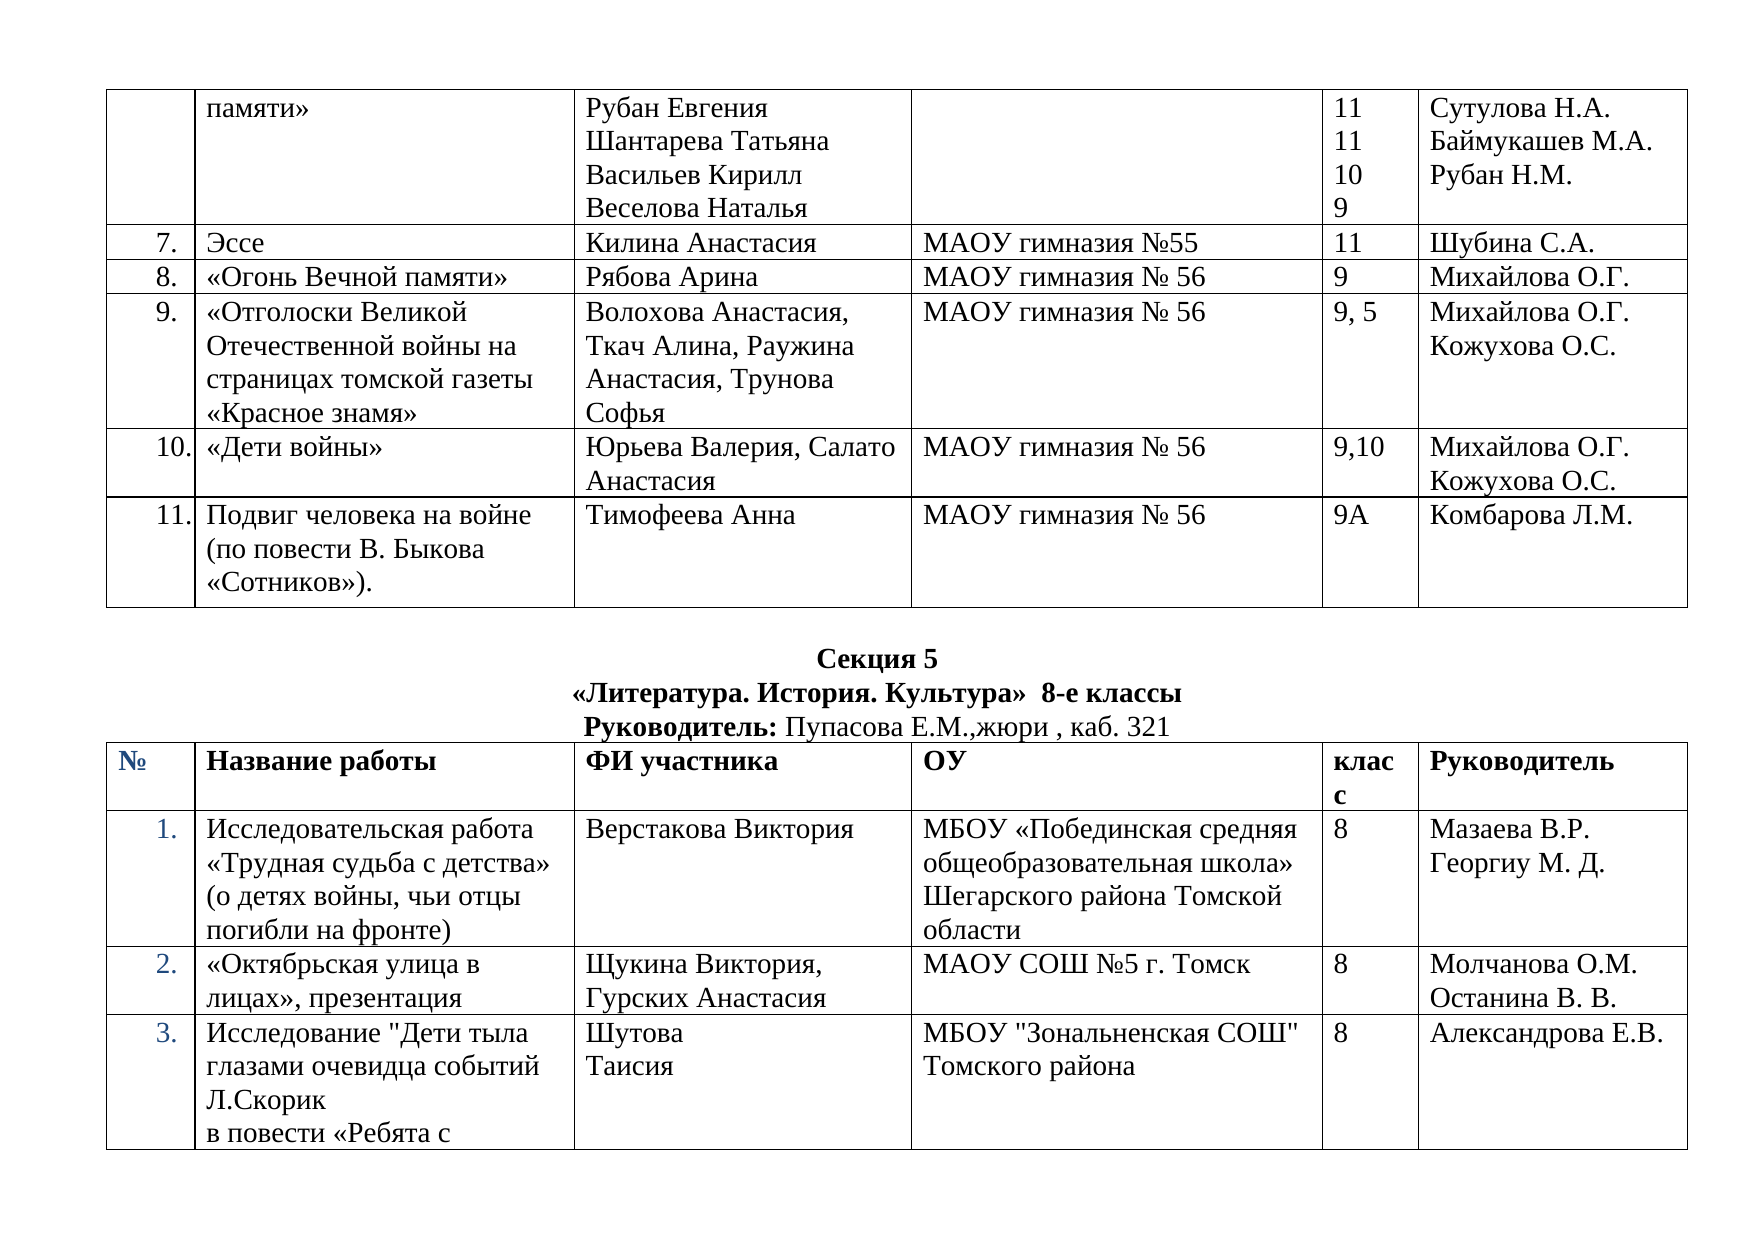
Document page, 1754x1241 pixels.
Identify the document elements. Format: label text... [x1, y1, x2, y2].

table_cell Исследовательская работа «Трудная судьба с детства» (о детях войны, чьи отцы погибли на фронте) [196, 811, 574, 946]
table_cell «Дети войны» [196, 429, 574, 496]
table_cell [107, 429, 194, 496]
text Руководитель: Пупасова Е.М.,жюри , каб. 321 [118, 709, 1636, 742]
table_cell 11 [1323, 225, 1418, 258]
table_cell МАОУ гимназия №55 [912, 225, 1322, 258]
table_cell Подвиг человека на войне (по повести В. Быкова «Сотников»). [196, 498, 574, 607]
table_cell МАОУ СОШ №5 г. Томск [912, 947, 1322, 1014]
table_cell Михайлова О.Г. Кожухова О.С. [1419, 429, 1687, 496]
text Секция 5 [118, 642, 1636, 675]
table_cell Шубина С.А. [1419, 225, 1687, 258]
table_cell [912, 1015, 1322, 1149]
table_cell Эссе [196, 225, 574, 258]
table_cell МАОУ гимназия № 56 [912, 498, 1322, 607]
table_cell МАОУ гимназия № 56 [912, 260, 1322, 293]
table_cell Молчанова О.М. Останина В. В. [1419, 947, 1687, 1014]
table_cell «Отголоски Великой Отечественной войны на страницах томской газеты «Красное знамя» [196, 294, 574, 428]
table_cell 11 11 11 10 9 [1323, 90, 1418, 224]
table_cell 9,10 [1323, 429, 1418, 496]
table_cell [196, 1015, 574, 1149]
table_cell [107, 294, 194, 428]
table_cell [575, 90, 911, 224]
table_cell Верстакова Виктория [575, 811, 911, 946]
table_cell [107, 225, 194, 258]
table_cell МАОУ гимназия № 56 [912, 429, 1322, 496]
table_cell Шутова Таисия [575, 1015, 911, 1149]
table_cell Михайлова О.Г. [1419, 260, 1687, 293]
table_header ОУ [912, 743, 1322, 810]
table_cell 9 [1323, 260, 1418, 293]
table_cell [107, 1015, 194, 1149]
table_cell МБОУ «Побединская средняя общеобразовательная школа» Шегарского района Томской области [912, 811, 1322, 946]
table_cell 9, 5 [1323, 294, 1418, 428]
table_header Название работы [196, 743, 574, 810]
table_cell МАОУ гимназия № 56 [912, 294, 1322, 428]
table_cell Рябова Арина [575, 260, 911, 293]
table_cell [107, 260, 194, 293]
table_cell Комбарова Л.М. [1419, 498, 1687, 607]
table_cell «Октябрьская улица в лицах», презентация [196, 947, 574, 1014]
table_cell Щукина Виктория, Гурских Анастасия [575, 947, 911, 1014]
table_cell Волохова Анастасия, Ткач Алина, Раужина Анастасия, Трунова Софья [575, 294, 911, 428]
table_cell Александрова Е.В. [1419, 1015, 1687, 1149]
table_cell Мазаева В.Р. Георгиу М. Д. [1419, 811, 1687, 946]
table_cell 9А [1323, 498, 1418, 607]
table_cell 8 [1323, 947, 1418, 1014]
text «Литература. История. Культура» 8-е классы [118, 675, 1636, 709]
table_cell Михайлова О.Г. Кожухова О.С. [1419, 294, 1687, 428]
table_cell 8 [1323, 811, 1418, 946]
table_cell Килина Анастасия [575, 225, 911, 258]
table_header класс [1323, 743, 1418, 810]
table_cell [912, 90, 1322, 224]
table_cell [107, 498, 194, 607]
table_header ФИ участника [575, 743, 911, 810]
table_cell [107, 90, 194, 224]
table_cell «Огонь Вечной памяти» [196, 260, 574, 293]
table_cell Юрьева Валерия, Салато Анастасия [575, 429, 911, 496]
table_cell 8 [1323, 1015, 1418, 1149]
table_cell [196, 90, 574, 224]
table_cell [107, 811, 194, 946]
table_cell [1419, 90, 1687, 224]
table_cell [107, 947, 194, 1014]
table_header № [107, 743, 194, 810]
table_header Руководитель [1419, 743, 1687, 810]
table_cell Тимофеева Анна [575, 498, 911, 607]
